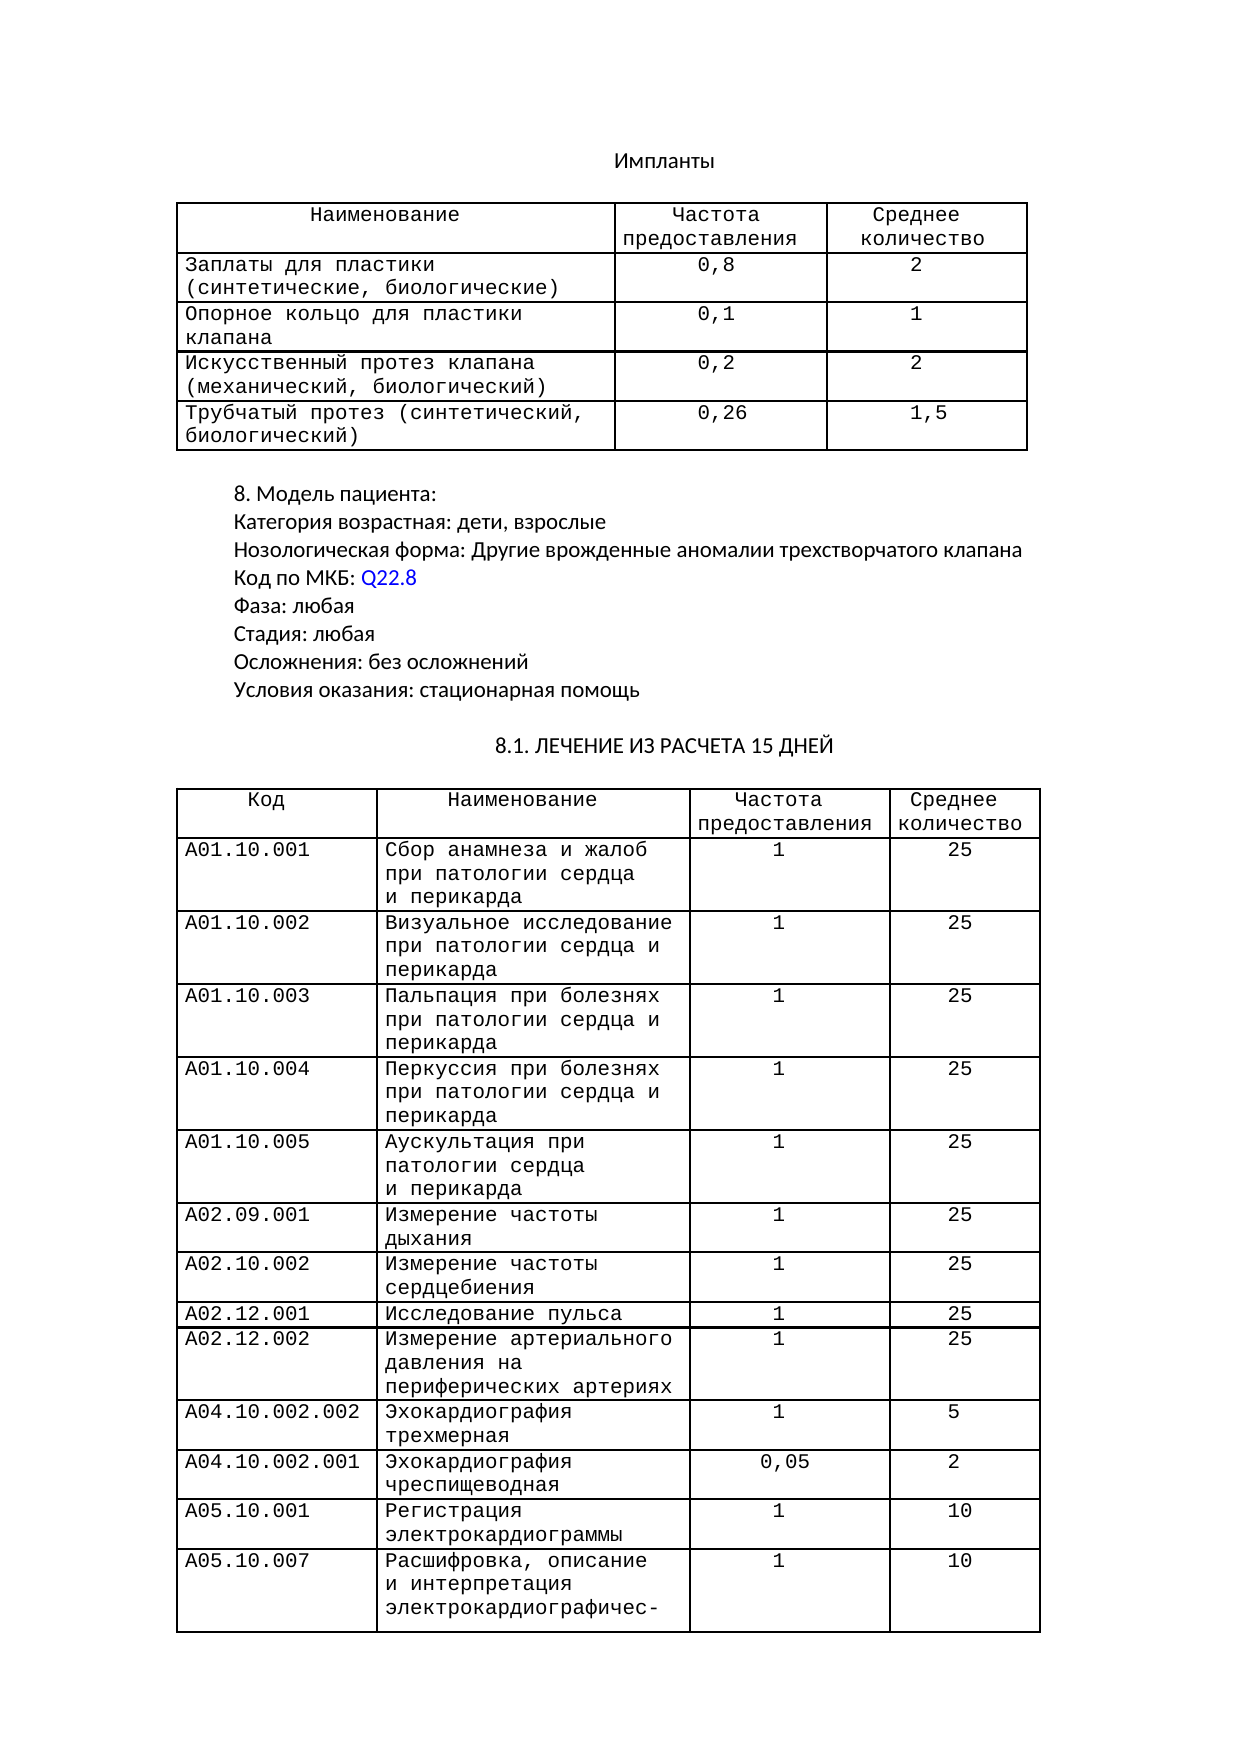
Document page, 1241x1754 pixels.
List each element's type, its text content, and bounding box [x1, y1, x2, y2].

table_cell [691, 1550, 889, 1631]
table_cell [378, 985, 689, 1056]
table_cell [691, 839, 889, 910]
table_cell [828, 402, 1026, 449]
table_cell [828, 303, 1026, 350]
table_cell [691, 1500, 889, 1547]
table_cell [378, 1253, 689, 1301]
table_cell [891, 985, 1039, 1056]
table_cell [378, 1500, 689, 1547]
text Категория возрастная: дети, взрослые [177, 507, 1152, 535]
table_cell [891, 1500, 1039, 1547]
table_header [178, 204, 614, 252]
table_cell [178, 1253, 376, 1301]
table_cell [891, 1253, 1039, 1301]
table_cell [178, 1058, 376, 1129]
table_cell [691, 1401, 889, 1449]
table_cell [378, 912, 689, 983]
text 8.1. ЛЕЧЕНИЕ ИЗ РАСЧЕТА 15 ДНЕЙ [177, 731, 1152, 759]
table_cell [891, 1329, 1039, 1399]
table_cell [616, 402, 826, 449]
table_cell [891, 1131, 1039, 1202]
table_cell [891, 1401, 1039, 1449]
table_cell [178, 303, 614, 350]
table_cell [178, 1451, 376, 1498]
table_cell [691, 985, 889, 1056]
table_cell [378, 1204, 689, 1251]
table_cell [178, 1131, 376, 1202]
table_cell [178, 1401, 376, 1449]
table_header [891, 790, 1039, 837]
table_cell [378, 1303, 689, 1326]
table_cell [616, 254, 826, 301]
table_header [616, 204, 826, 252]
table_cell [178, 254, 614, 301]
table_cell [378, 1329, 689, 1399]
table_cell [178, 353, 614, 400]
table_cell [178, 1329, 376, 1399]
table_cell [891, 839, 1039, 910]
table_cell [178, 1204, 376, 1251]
text Код по МКБ: Q22.8 [177, 563, 1152, 591]
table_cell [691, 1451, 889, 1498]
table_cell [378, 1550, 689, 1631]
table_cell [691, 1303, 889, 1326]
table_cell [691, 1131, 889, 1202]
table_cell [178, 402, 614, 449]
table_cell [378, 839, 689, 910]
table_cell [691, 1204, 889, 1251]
text Стадия: любая [177, 619, 1152, 647]
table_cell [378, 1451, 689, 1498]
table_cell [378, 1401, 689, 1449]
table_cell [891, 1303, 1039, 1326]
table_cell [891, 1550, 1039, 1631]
text Фаза: любая [177, 591, 1152, 619]
text Нозологическая форма: Другие врожденные аномалии трехстворчатого клапана [177, 535, 1152, 563]
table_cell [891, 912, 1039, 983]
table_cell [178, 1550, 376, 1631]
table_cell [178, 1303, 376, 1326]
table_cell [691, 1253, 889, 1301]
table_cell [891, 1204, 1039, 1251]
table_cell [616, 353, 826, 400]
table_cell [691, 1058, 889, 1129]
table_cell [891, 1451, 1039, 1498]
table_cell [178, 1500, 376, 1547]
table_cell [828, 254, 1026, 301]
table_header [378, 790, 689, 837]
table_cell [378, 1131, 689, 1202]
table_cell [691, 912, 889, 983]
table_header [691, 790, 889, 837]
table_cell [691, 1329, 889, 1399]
text Осложнения: без осложнений [177, 647, 1152, 675]
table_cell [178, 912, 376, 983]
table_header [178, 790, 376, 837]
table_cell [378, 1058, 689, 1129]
text Условия оказания: стационарная помощь [177, 675, 1152, 703]
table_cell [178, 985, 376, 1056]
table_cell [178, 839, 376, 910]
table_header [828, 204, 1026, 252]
text 8. Модель пациента: [177, 479, 1152, 507]
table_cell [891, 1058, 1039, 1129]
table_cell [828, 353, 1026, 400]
text Импланты [177, 146, 1152, 174]
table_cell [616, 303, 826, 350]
